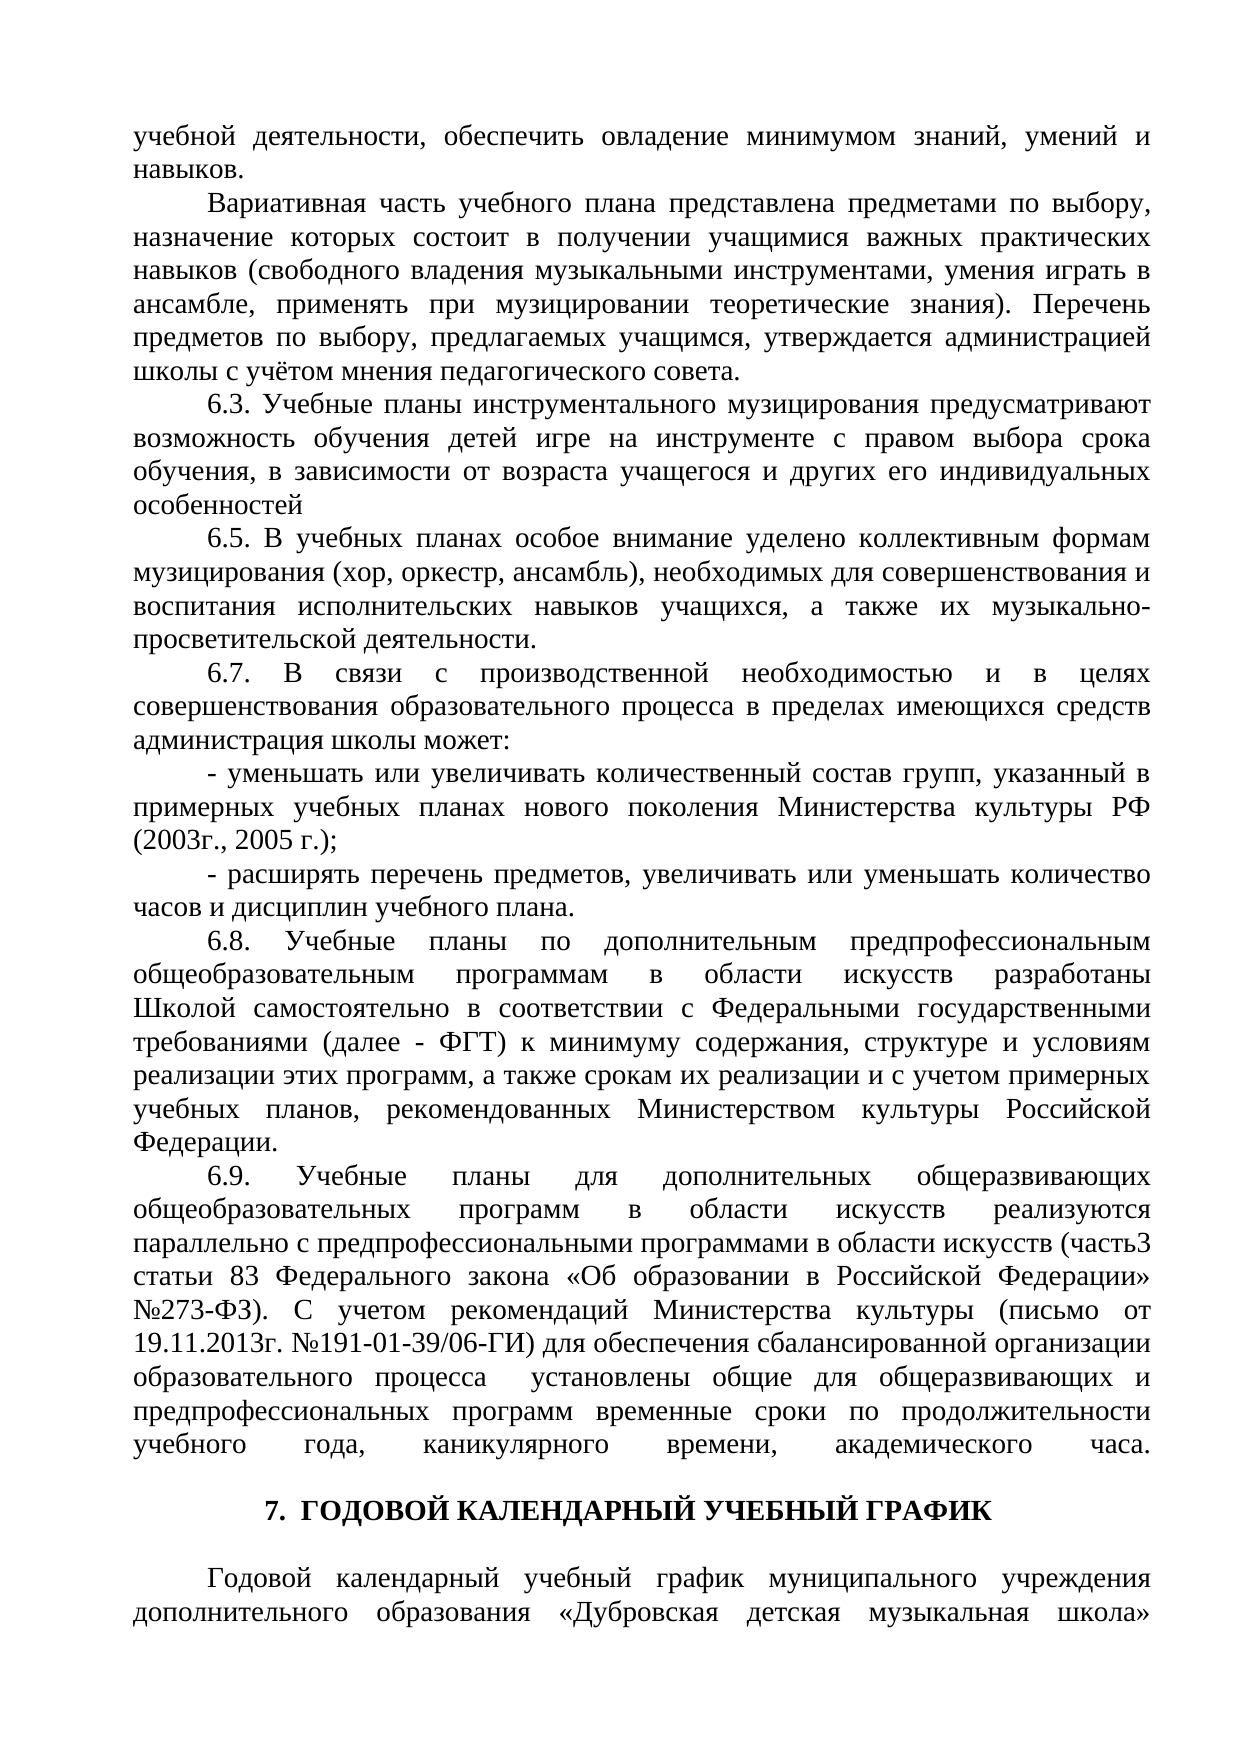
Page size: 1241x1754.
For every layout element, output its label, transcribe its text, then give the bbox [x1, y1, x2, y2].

text 6.3. Учебные планы инструментального музицирования предусматривают возможность обучения детей игре на инструменте с правом выбора срока обучения, в зависимости от возраста учащегося и других его индивидуальных особенностей [133, 386, 1152, 521]
text Вариативная часть учебного плана представлена предметами по выбору, назначение которых состоит в получении учащимися важных практических навыков (свободного владения музыкальными инструментами, умения играть в ансамбле, применять при музицировании теоретические знания). Перечень предметов по выбору, предлагаемых учащимся, утверждается администрацией школы с учётом мнения педагогического совета. [133, 185, 1152, 386]
text 6.7. В связи с производственной необходимостью и в целях совершенствования образовательного процесса в пределах имеющихся средств администрация школы может: [133, 655, 1152, 755]
text - уменьшать или увеличивать количественный состав групп, указанный в примерных учебных планах нового поколения Министерства культуры РФ (2003г., 2005 г.); [133, 755, 1152, 856]
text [133, 1560, 1152, 1627]
text 6.5. В учебных планах особое внимание уделено коллективным формам музицирования (хор, оркестр, ансамбль), необходимых для совершенствования и воспитания исполнительских навыков учащихся, а также их музыкально-просветительской деятельности. [133, 521, 1152, 655]
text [133, 118, 1152, 185]
text 6.8. Учебные планы по дополнительным предпрофессиональным общеобразовательным программам в области искусств разработаны Школой самостоятельно в соответствии с Федеральными государственными требованиями (далее - ФГТ) к минимуму содержания, структуре и условиям реализации этих программ, а также срокам их реализации и с учетом примерных учебных планов, рекомендованных Министерством культуры Российской Федерации. [133, 923, 1152, 1158]
text - расширять перечень предметов, увеличивать или уменьшать количество часов и дисциплин учебного плана. [133, 856, 1152, 923]
text 6.9. Учебные планы для дополнительных общеразвивающих общеобразовательных программ в области искусств реализуются параллельно с предпрофессиональными программами в области искусств (часть3 статьи 83 Федерального закона «Об образовании в Российской Федерации» №273-ФЗ). С учетом рекомендаций Министерства культуры (письмо от 19.11.2013г. №191-01-39/06-ГИ) для обеспечения сбалансированной организации образовательного процесса установлены общие для общеразвивающих и предпрофессиональных программ временные сроки по продолжительности учебного года, каникулярного времени, академического часа. 7. ГОДОВОЙ КАЛЕНДАРНЫЙ УЧЕБНЫЙ ГРАФИК [133, 1158, 1152, 1527]
